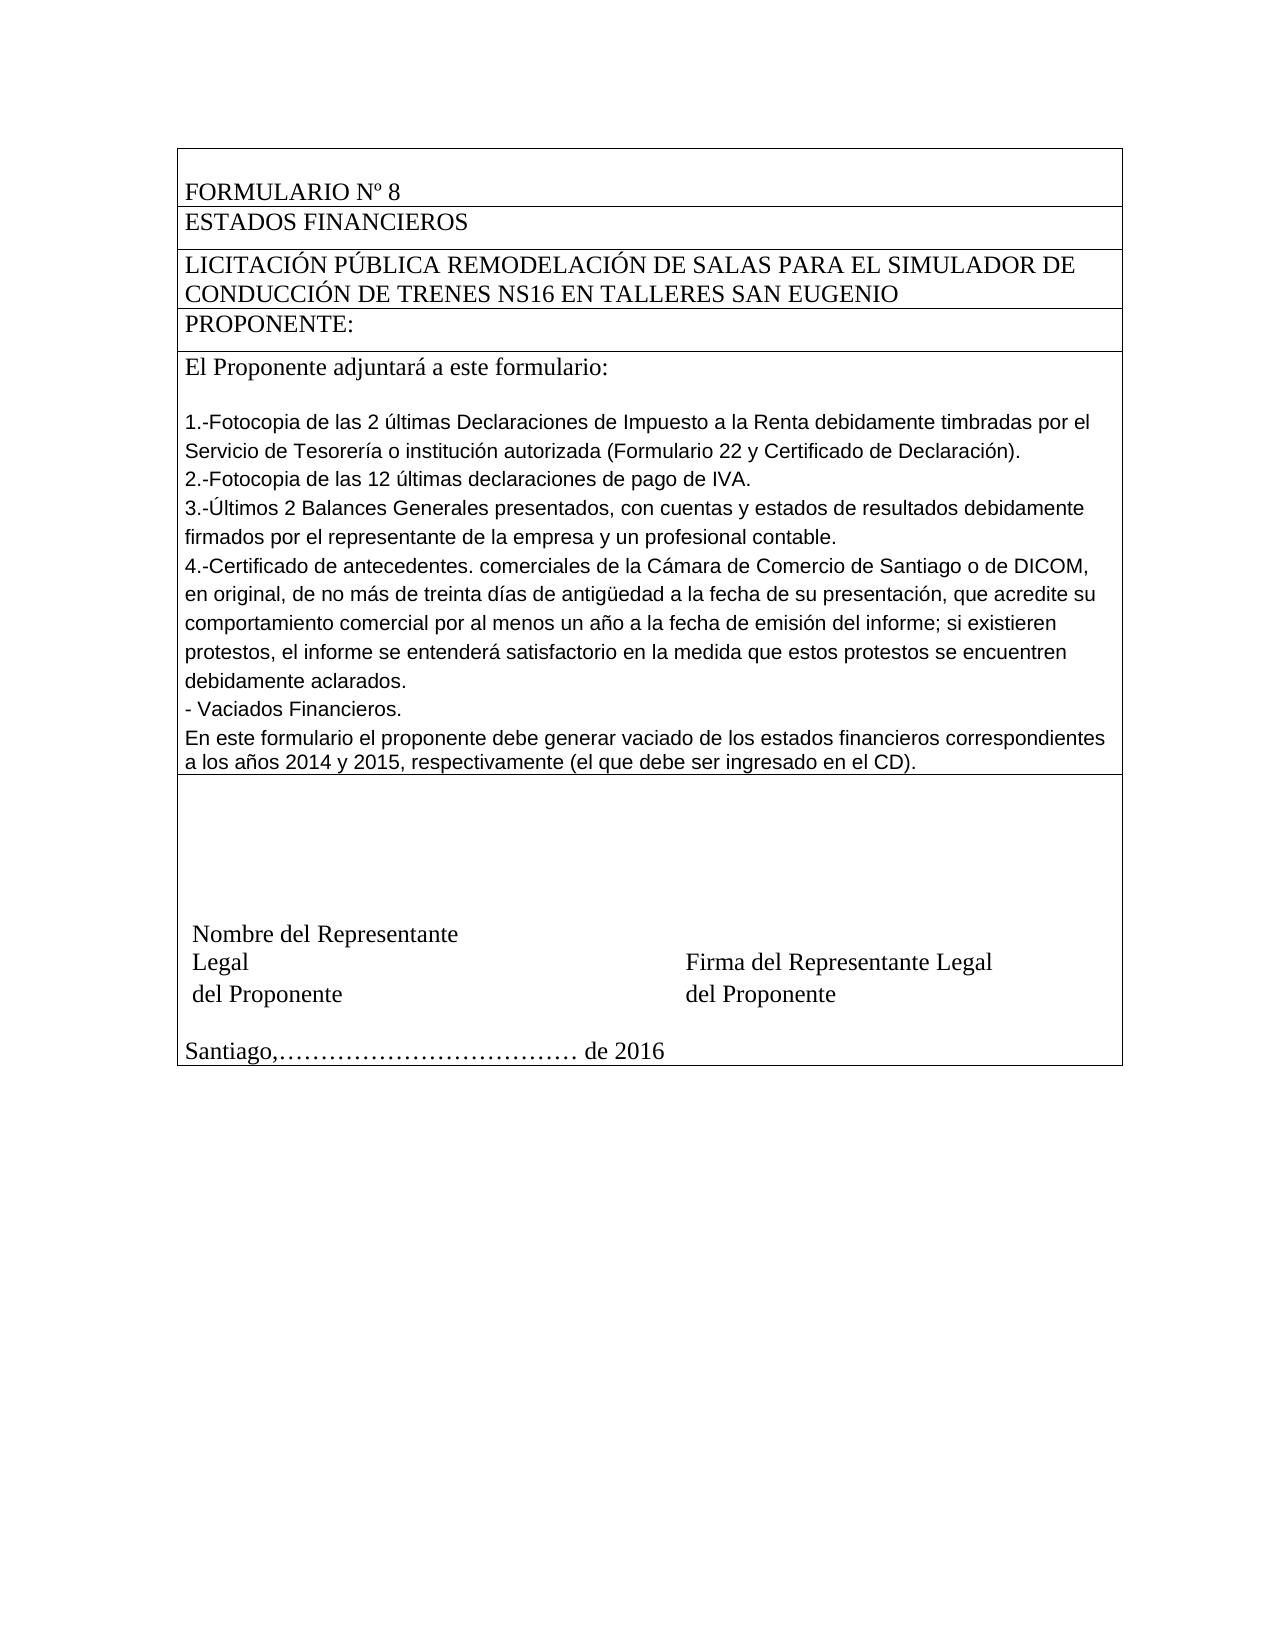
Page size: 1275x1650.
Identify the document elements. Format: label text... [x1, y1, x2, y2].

table_cell LICITACIÓN PÚBLICA REMODELACIÓN DE SALAS PARA EL SIMULADOR DE CONDUCCIÓN DE TRENES NS16 EN TALLERES SAN EUGENIO [178, 250, 1122, 308]
table_cell Santiago,……………………………… de 2016 [178, 775, 1122, 1065]
table_header FORMULARIO Nº 8 [178, 149, 1122, 206]
table_cell El Proponente adjuntará a este formulario: 1.-Fotocopia de las 2 últimas Declaraciones de Impuesto a la Renta debidamente timbradas por el Servicio de Tesorería o institución autorizada (Formulario 22 y Certificado de Declaración). 2.-Fotocopia de las 12 últimas declaraciones de pago de IVA. 3.-Últimos 2 Balances Generales presentados, con cuentas y estados de resultados debidamente firmados por el representante de la empresa y un profesional contable. 4.-Certificado de antecedentes. comerciales de la Cámara de Comercio de Santiago o de DICOM, en original, de no más de treinta días de antigüedad a la fecha de su presentación, que acredite su comportamiento comercial por al menos un año a la fecha de emisión del informe; si existieren protestos, el informe se entenderá satisfactorio en la medida que estos protestos se encuentren debidamente aclarados. - Vaciados Financieros. En este formulario el proponente debe generar vaciado de los estados financieros correspondientes a los años 2014 y 2015, respectivamente (el que debe ser ingresado en el CD). [178, 352, 1122, 774]
table_cell PROPONENTE: [178, 309, 1122, 351]
table_cell ESTADOS FINANCIEROS [178, 207, 1122, 249]
